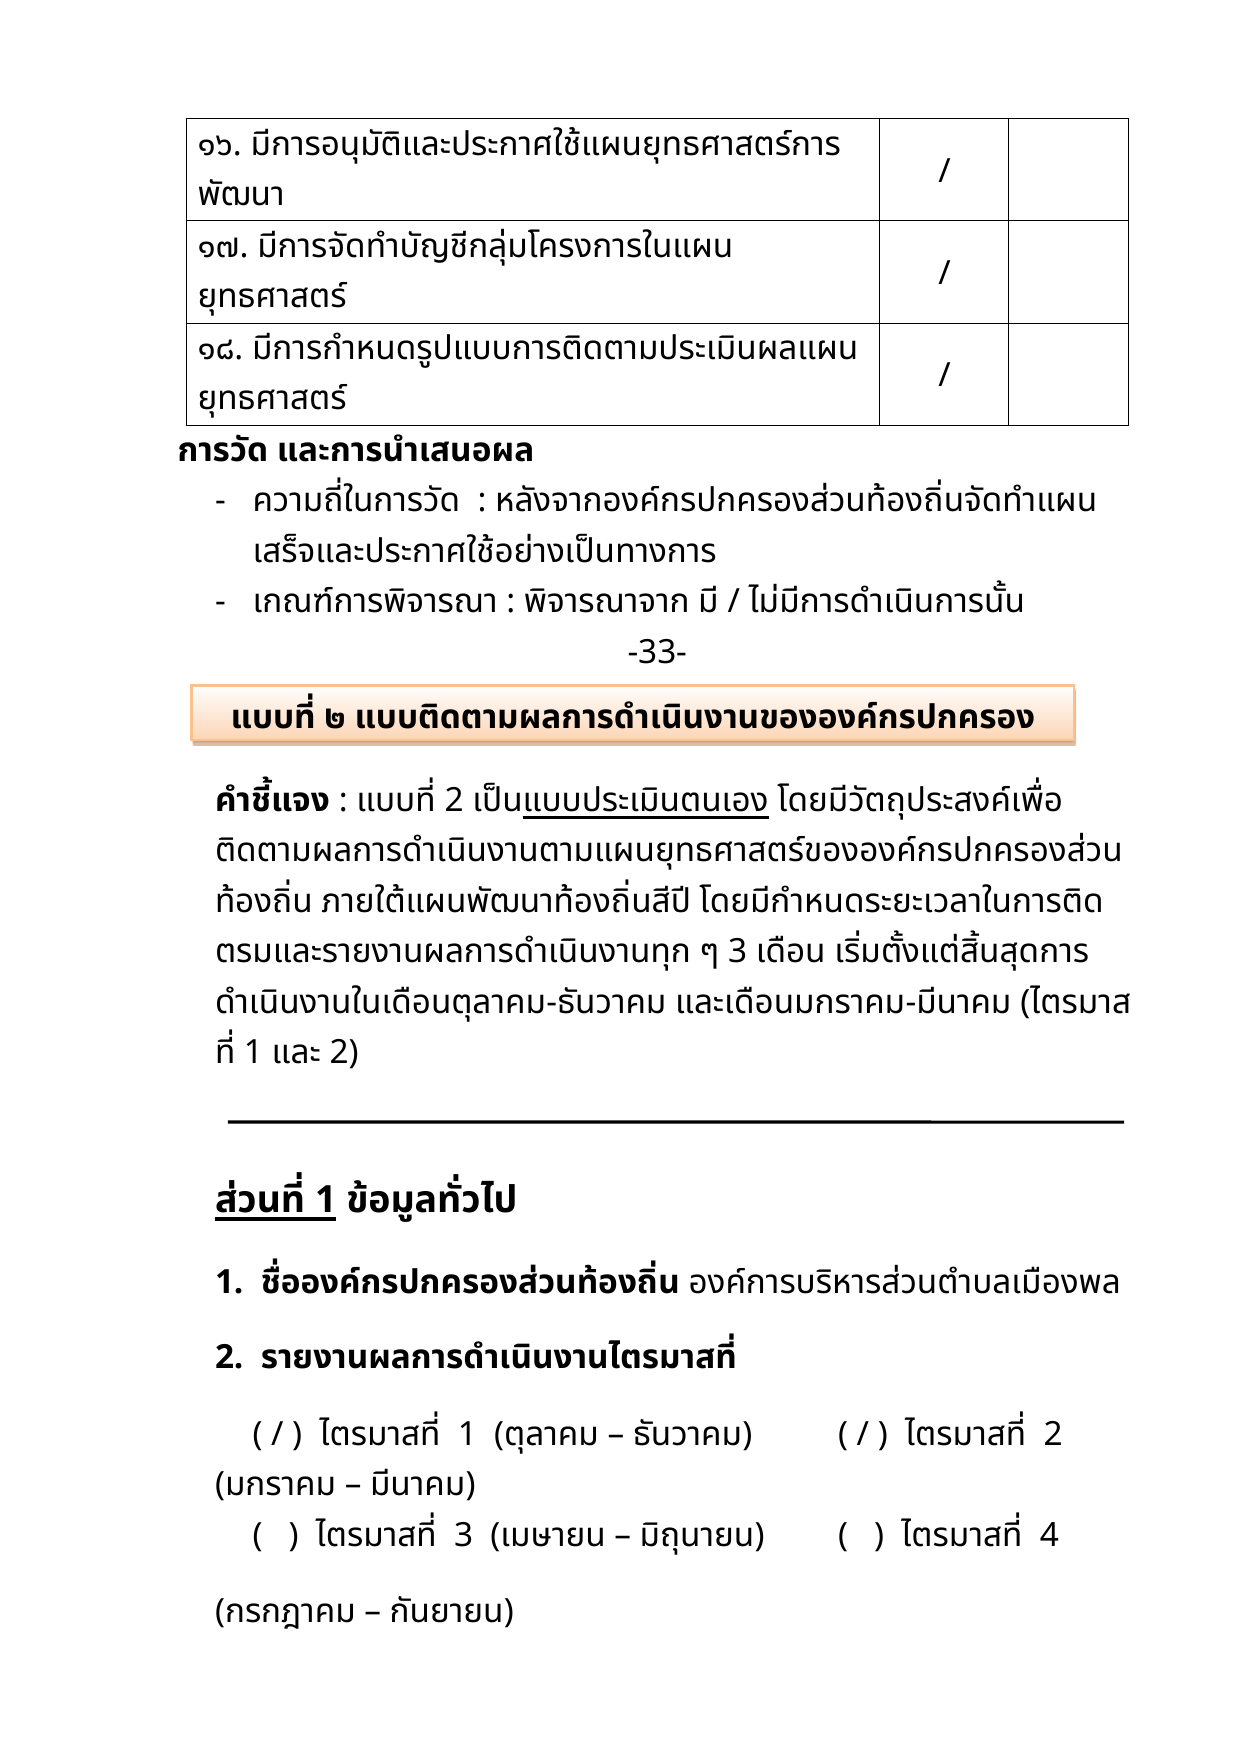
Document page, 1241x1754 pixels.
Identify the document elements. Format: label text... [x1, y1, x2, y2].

text -33- [177, 628, 1137, 673]
table_cell [1009, 324, 1128, 424]
table_cell [1009, 221, 1128, 322]
text การวัด และการนำเสนอผล [177, 426, 1137, 476]
table_cell ๑๘. มีการกำหนดรูปแบบการติดตามประเมินผลแผนยุทธศาสตร์ [187, 324, 879, 424]
text ส่วนที่ 1 ข้อมูลทั่วไป [215, 1172, 1137, 1229]
table_cell [1009, 119, 1128, 220]
text 1. ชื่อองค์กรปกครองส่วนท้องถิ่น องค์การบริหารส่วนตำบลเมืองพล [215, 1257, 1137, 1308]
table_cell / [880, 324, 1008, 424]
table_cell / [880, 221, 1008, 322]
list เกณฑ์การพิจารณา : พิจารณาจาก มี / ไม่มีการดำเนินการนั้น [215, 577, 1137, 628]
text ( / ) ไตรมาสที่ 1 (ตุลาคม – ธันวาคม) ( / ) ไตรมาสที่ 2 (มกราคม – มีนาคม) [215, 1409, 1137, 1511]
table_cell / [880, 119, 1008, 220]
text คำชี้แจง : แบบที่ 2 เป็นแบบประเมินตนเอง โดยมีวัตถุประสงค์เพื่อติดตามผลการดำเนินงานตามแผนยุทธศาสตร์ขององค์กรปกครองส่วนท้องถิ่น ภายใต้แผนพัฒนาท้องถิ่นสีปี โดยมีกำหนดระยะเวลาในการติดตรมและรายงานผลการดำเนินงานทุก ๆ 3 เดือน เริ่มตั้งแต่สิ้นสุดการดำเนินงานในเดือนตุลาคม-ธันวาคม และเดือนมกราคม-มีนาคม (ไตรมาสที่ 1 และ 2) [215, 776, 1137, 1079]
table_cell ๑๖. มีการอนุมัติและประกาศใช้แผนยุทธศาสตร์การพัฒนา [187, 119, 879, 220]
table_cell ๑๗. มีการจัดทำบัญชีกลุ่มโครงการในแผนยุทธศาสตร์ [187, 221, 879, 322]
text ( ) ไตรมาสที่ 3 (เมษายน – มิถุนายน) ( ) ไตรมาสที่ 4 (กรกฎาคม – กันยายน) [215, 1511, 1137, 1637]
list ความถี่ในการวัด : หลังจากองค์กรปกครองส่วนท้องถิ่นจัดทำแผนเสร็จและประกาศใช้อย่างเป็นทางการ [215, 476, 1137, 577]
text 2. รายงานผลการดำเนินงานไตรมาสที่ [215, 1333, 1137, 1384]
